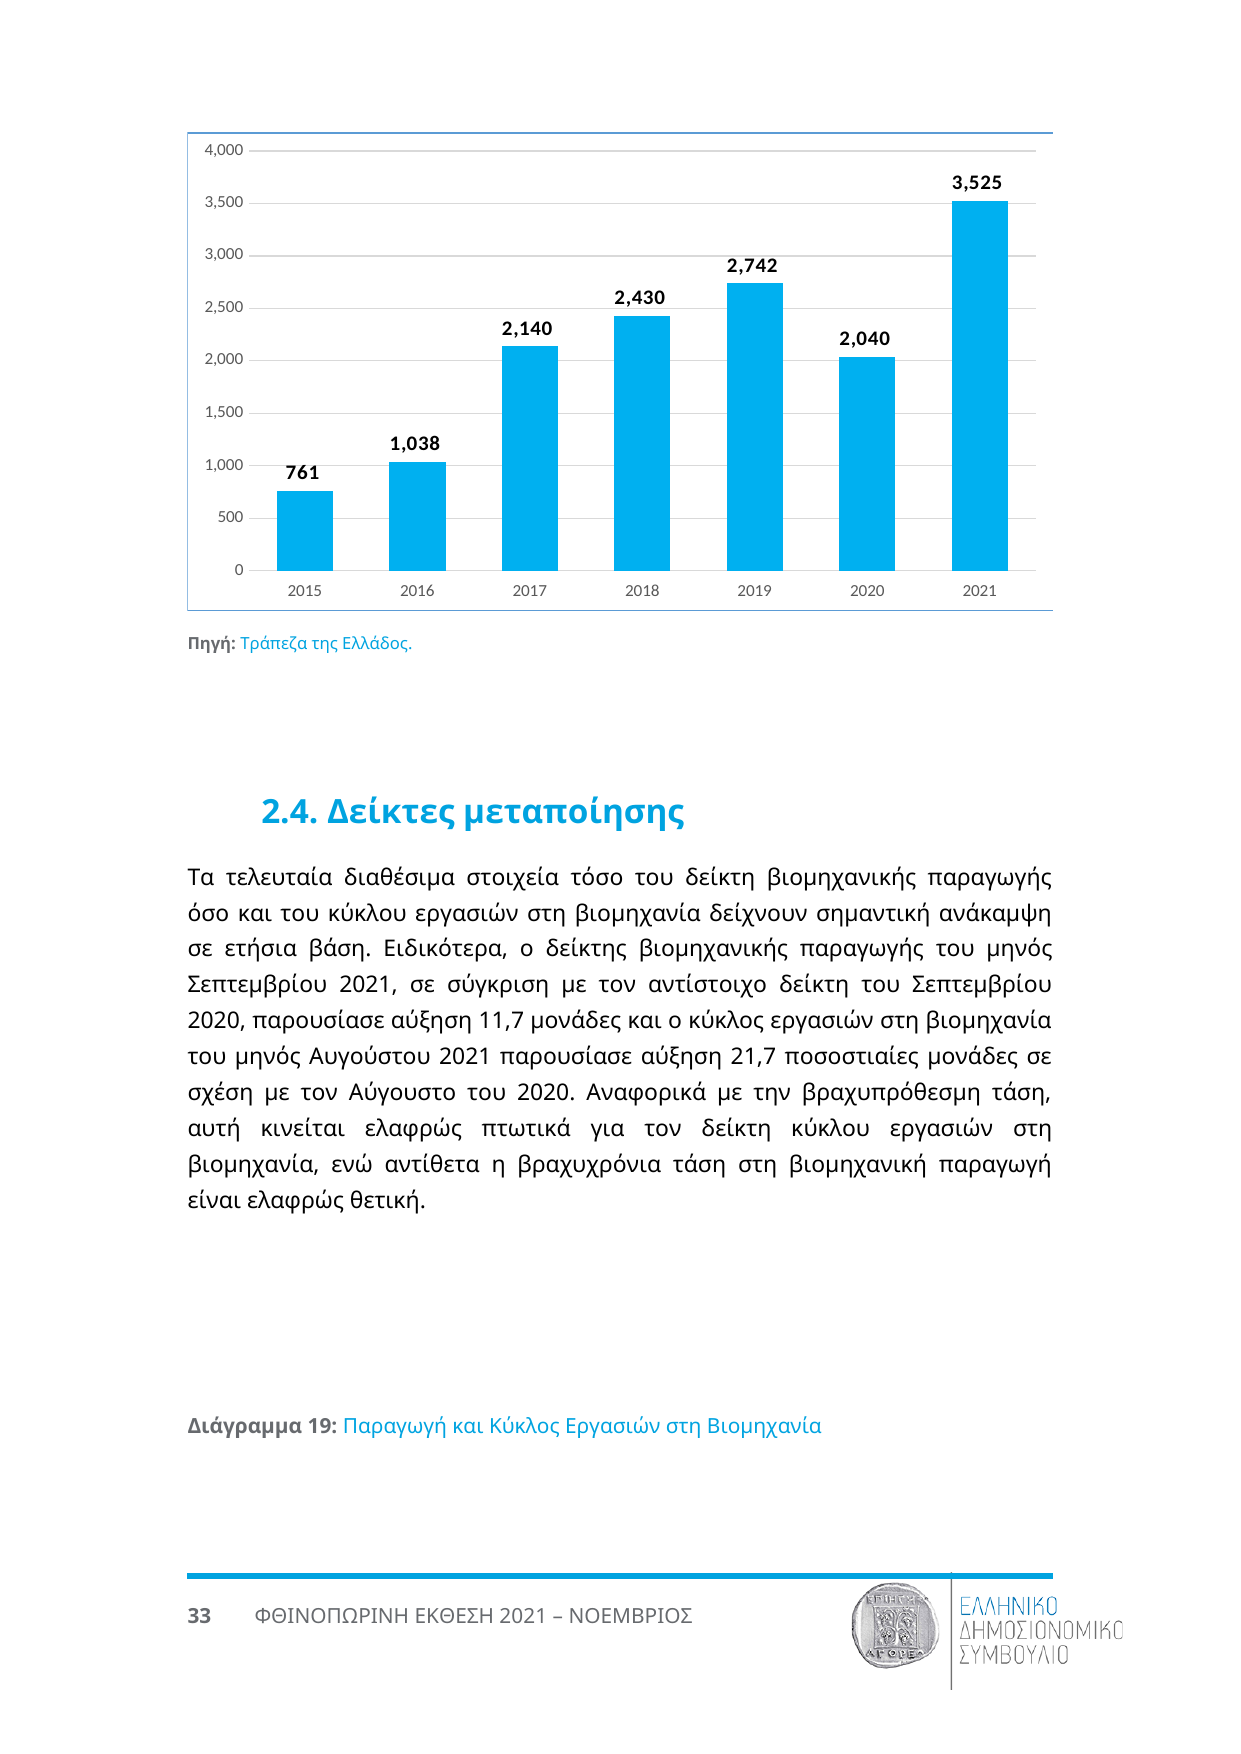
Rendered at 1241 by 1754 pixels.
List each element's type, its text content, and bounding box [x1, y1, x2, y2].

text Τα τελευταία διαθέσιμα στοιχεία τόσο του δείκτη βιομηχανικής παραγωγής όσο και του κύκλου εργασιών στη βιομηχανία δείχνουν σημαντική ανάκαμψη σε ετήσια βάση. Ειδικότερα, ο δείκτης βιομηχανικής παραγωγής του μηνός Σεπτεμβρίου 2021, σε σύγκριση με τον αντίστοιχο δείκτη του Σεπτεμβρίου 2020, παρουσίασε αύξηση 11,7 μονάδες και ο κύκλος εργασιών στη βιομηχανία του μηνός Αυγούστου 2021 παρουσίασε αύξηση 21,7 ποσοστιαίες μονάδες σε σχέση με τον Αύγουστο του 2020. Αναφορικά με την βραχυπρόθεσμη τάση, αυτή κινείται ελαφρώς πτωτικά για τον δείκτη κύκλου εργασιών στη βιομηχανία, ενώ αντίθετα η βραχυχρόνια τάση στη βιομηχανική παραγωγή είναι ελαφρώς θετική. [187, 861, 1053, 1215]
text Δείκτες μεταποίησης [261, 787, 1053, 833]
picture [240, 637, 249, 649]
text Διάγραμμα 19: Παραγωγή και Κύκλος Εργασιών στη Βιομηχανία [187, 1411, 1053, 1439]
picture [851, 1572, 1123, 1690]
text Πηγή: Τράπεζα της Ελλάδος. [187, 631, 1053, 654]
